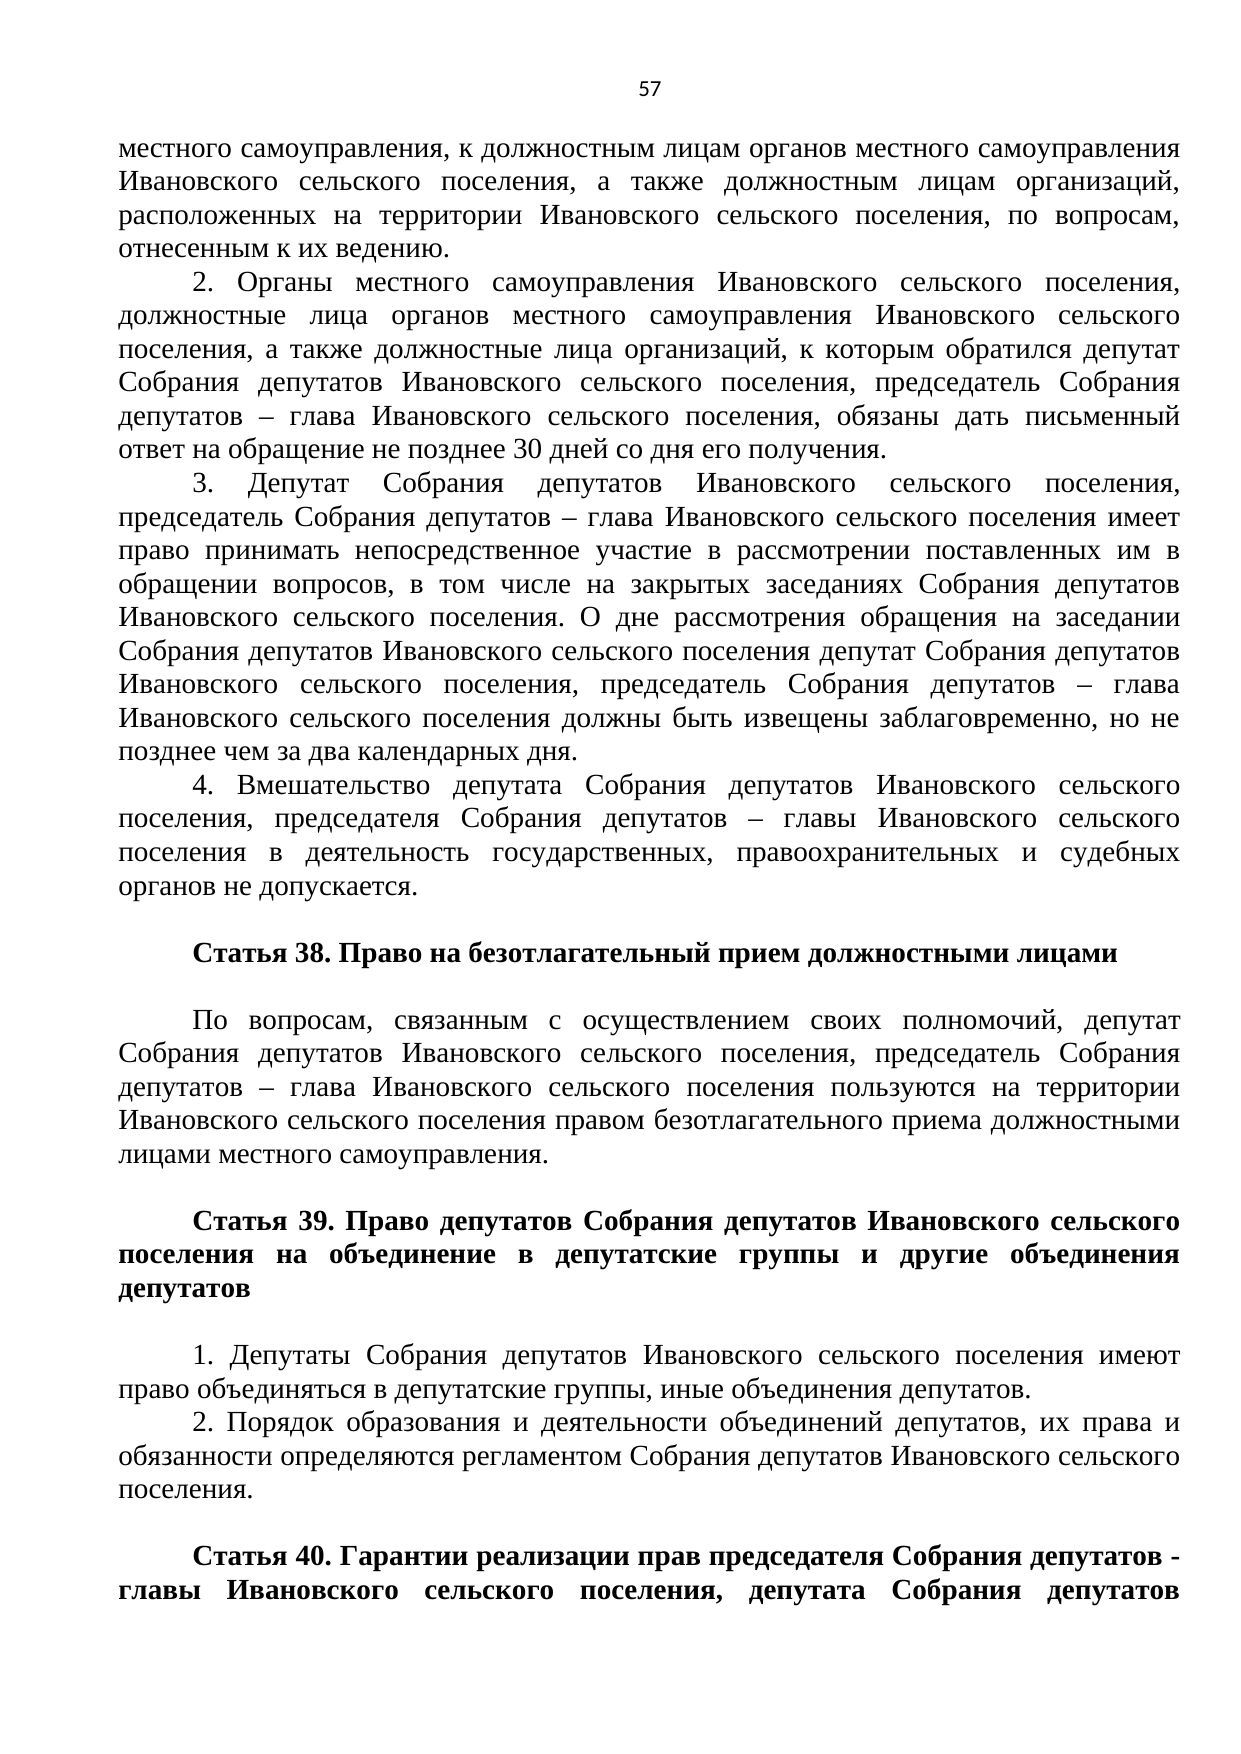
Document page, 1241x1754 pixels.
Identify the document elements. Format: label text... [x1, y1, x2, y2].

text По вопросам, связанным с осуществлением своих полномочий, депутат Собрания депутатов Ивановского сельского поселения, председатель Собрания депутатов – глава Ивановского сельского поселения пользуются на территории Ивановского сельского поселения правом безотлагательного приема должностными лицами местного самоуправления. [118, 1002, 1181, 1169]
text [118, 1538, 1181, 1606]
text 4. Вмешательство депутата Собрания депутатов Ивановского сельского поселения, председателя Собрания депутатов – главы Ивановского сельского поселения в деятельность государственных, правоохранительных и судебных органов не допускается. [118, 767, 1181, 901]
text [118, 130, 1181, 264]
text Статья 38. Право на безотлагательный прием должностными лицами [118, 935, 1181, 968]
text 1. Депутаты Собрания депутатов Ивановского сельского поселения имеют право объединяться в депутатские группы, иные объединения депутатов. [118, 1337, 1181, 1404]
text 3. Депутат Собрания депутатов Ивановского сельского поселения, председатель Собрания депутатов – глава Ивановского сельского поселения имеет право принимать непосредственное участие в рассмотрении поставленных им в обращении вопросов, в том числе на закрытых заседаниях Собрания депутатов Ивановского сельского поселения. О дне рассмотрения обращения на заседании Собрания депутатов Ивановского сельского поселения депутат Собрания депутатов Ивановского сельского поселения, председатель Собрания депутатов – глава Ивановского сельского поселения должны быть извещены заблаговременно, но не позднее чем за два календарных дня. [118, 465, 1181, 767]
text Статья 39. Право депутатов Собрания депутатов Ивановского сельского поселения на объединение в депутатские группы и другие объединения депутатов [118, 1203, 1181, 1304]
text 2. Органы местного самоуправления Ивановского сельского поселения, должностные лица органов местного самоуправления Ивановского сельского поселения, а также должностные лица организаций, к которым обратился депутат Собрания депутатов Ивановского сельского поселения, председатель Собрания депутатов – глава Ивановского сельского поселения, обязаны дать письменный ответ на обращение не позднее 30 дней со дня его получения. [118, 264, 1181, 465]
text 2. Порядок образования и деятельности объединений депутатов, их права и обязанности определяются регламентом Собрания депутатов Ивановского сельского поселения. [118, 1404, 1181, 1505]
